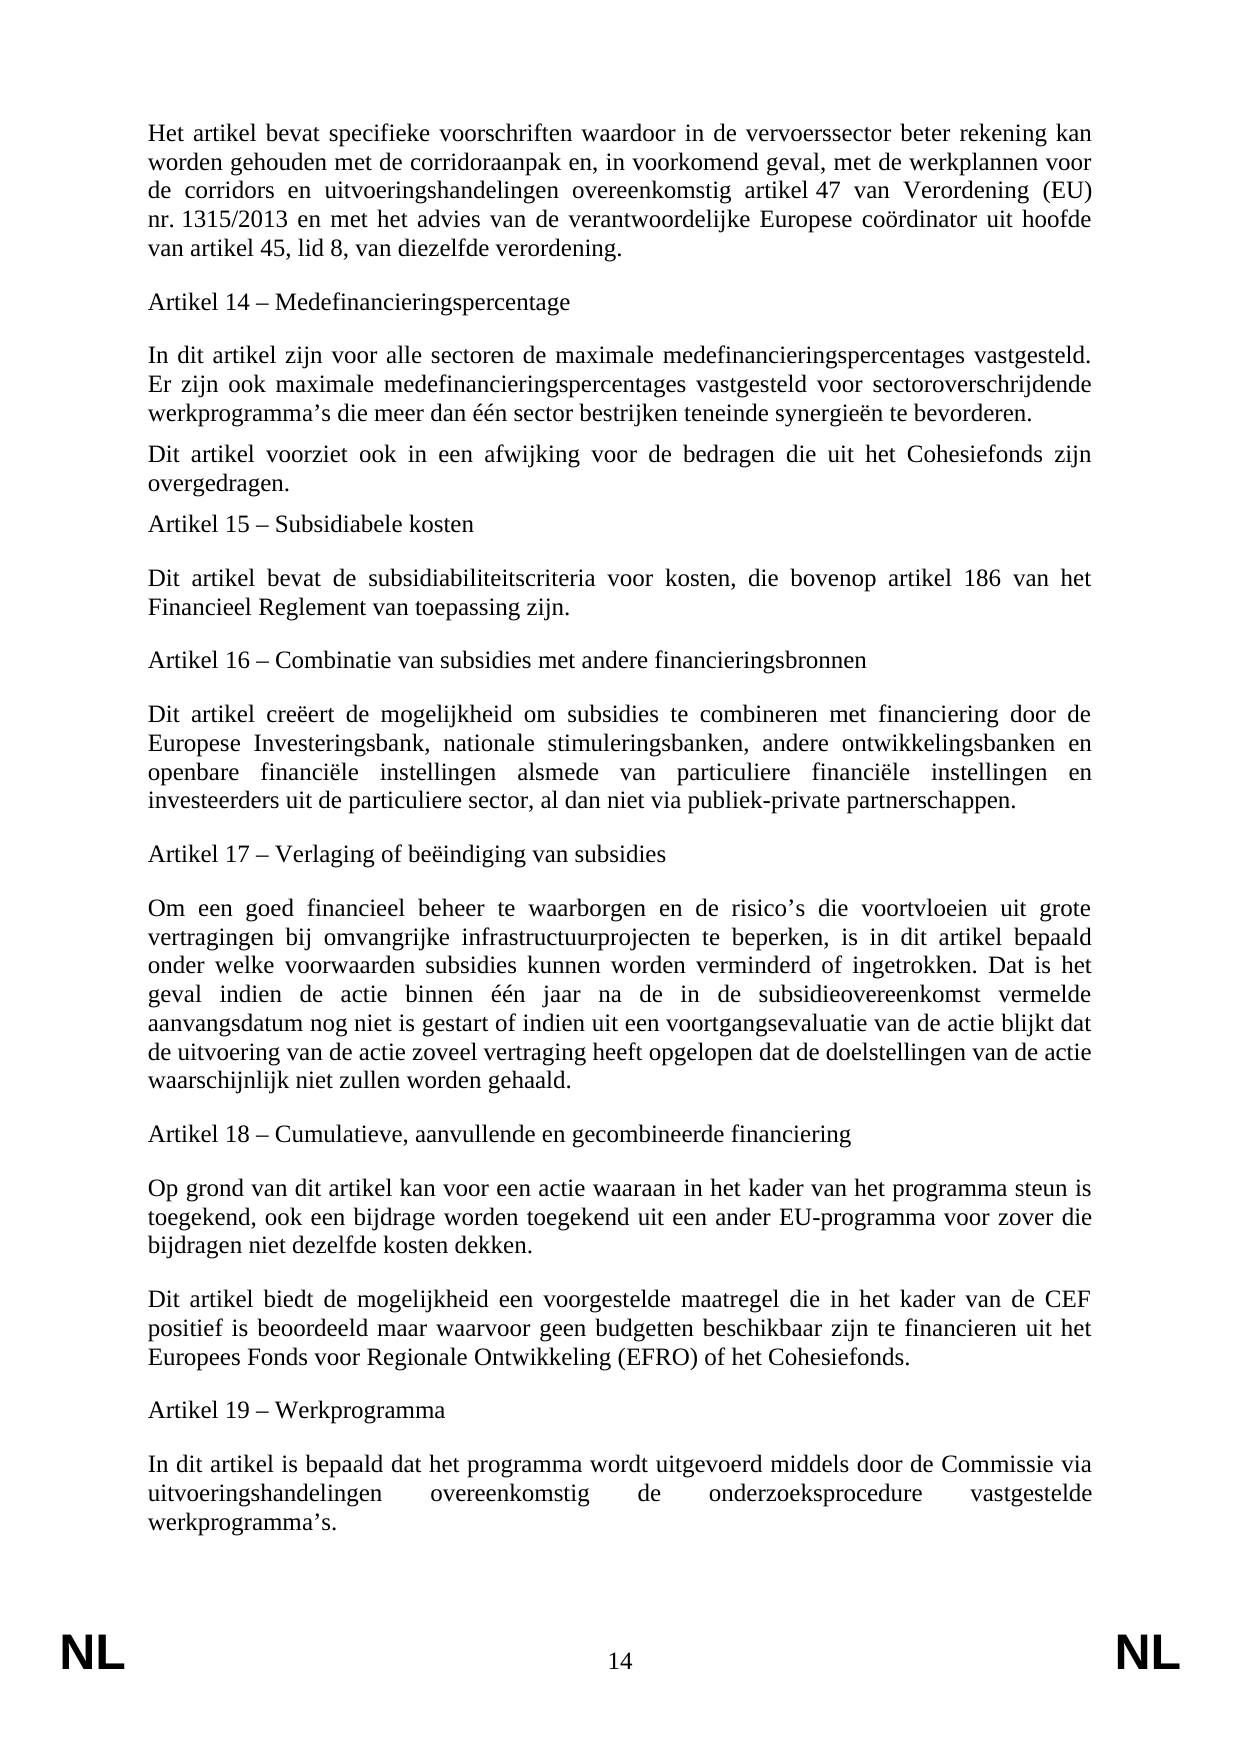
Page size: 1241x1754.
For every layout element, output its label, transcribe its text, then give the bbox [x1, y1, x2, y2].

text Dit artikel biedt de mogelijkheid een voorgestelde maatregel die in het kader van de CEF positief is beoordeeld maar waarvoor geen budgetten beschikbaar zijn te financieren uit het Europees Fonds voor Regionale Ontwikkeling (EFRO) of het Cohesiefonds. [148, 1284, 1093, 1371]
text Artikel 15 – Subsidiabele kosten [148, 509, 1093, 538]
text Artikel 16 – Combinatie van subsidies met andere financieringsbronnen [148, 646, 1093, 674]
text Dit artikel bevat de subsidiabiliteitscriteria voor kosten, die bovenop artikel 186 van het Financieel Reglement van toepassing zijn. [148, 563, 1093, 621]
text In dit artikel zijn voor alle sectoren de maximale medefinancieringspercentages vastgesteld. Er zijn ook maximale medefinancieringspercentages vastgesteld voor sectoroverschrijdende werkprogramma’s die meer dan één sector bestrijken teneinde synergieën te bevorderen. [148, 341, 1093, 427]
text Artikel 19 – Werkprogramma [148, 1396, 1093, 1424]
text In dit artikel is bepaald dat het programma wordt uitgevoerd middels door de Commissie via uitvoeringshandelingen overeenkomstig de onderzoeksprocedure vastgestelde werkprogramma’s. [148, 1449, 1093, 1536]
text Dit artikel voorziet ook in een afwijking voor de bedragen die uit het Cohesiefonds zijn overgedragen. [148, 439, 1093, 497]
text Dit artikel creëert de mogelijkheid om subsidies te combineren met financiering door de Europese Investeringsbank, nationale stimuleringsbanken, andere ontwikkelingsbanken en openbare financiële instellingen alsmede van particuliere financiële instellingen en investeerders uit de particuliere sector, al dan niet via publiek-private partnerschappen. [148, 699, 1093, 814]
text Artikel 18 – Cumulatieve, aanvullende en gecombineerde financiering [148, 1119, 1093, 1148]
text Het artikel bevat specifieke voorschriften waardoor in de vervoerssector beter rekening kan worden gehouden met de corridoraanpak en, in voorkomend geval, met de werkplannen voor de corridors en uitvoeringshandelingen overeenkomstig artikel 47 van Verordening (EU) nr. 1315/2013 en met het advies van de verantwoordelijke Europese coördinator uit hoofde van artikel 45, lid 8, van diezelfde verordening. [148, 118, 1093, 262]
text Op grond van dit artikel kan voor een actie waaraan in het kader van het programma steun is toegekend, ook een bijdrage worden toegekend uit een ander EU-programma voor zover die bijdragen niet dezelfde kosten dekken. [148, 1173, 1093, 1259]
text Artikel 14 – Medefinancieringspercentage [148, 287, 1093, 316]
text Om een goed financieel beheer te waarborgen en de risico’s die voortvloeien uit grote vertragingen bij omvangrijke infrastructuurprojecten te beperken, is in dit artikel bepaald onder welke voorwaarden subsidies kunnen worden verminderd of ingetrokken. Dat is het geval indien de actie binnen één jaar na de in de subsidieovereenkomst vermelde aanvangsdatum nog niet is gestart of indien uit een voortgangsevaluatie van de actie blijkt dat de uitvoering van de actie zoveel vertraging heeft opgelopen dat de doelstellingen van de actie waarschijnlijk niet zullen worden gehaald. [148, 893, 1093, 1094]
text Artikel 17 – Verlaging of beëindiging van subsidies [148, 839, 1093, 868]
